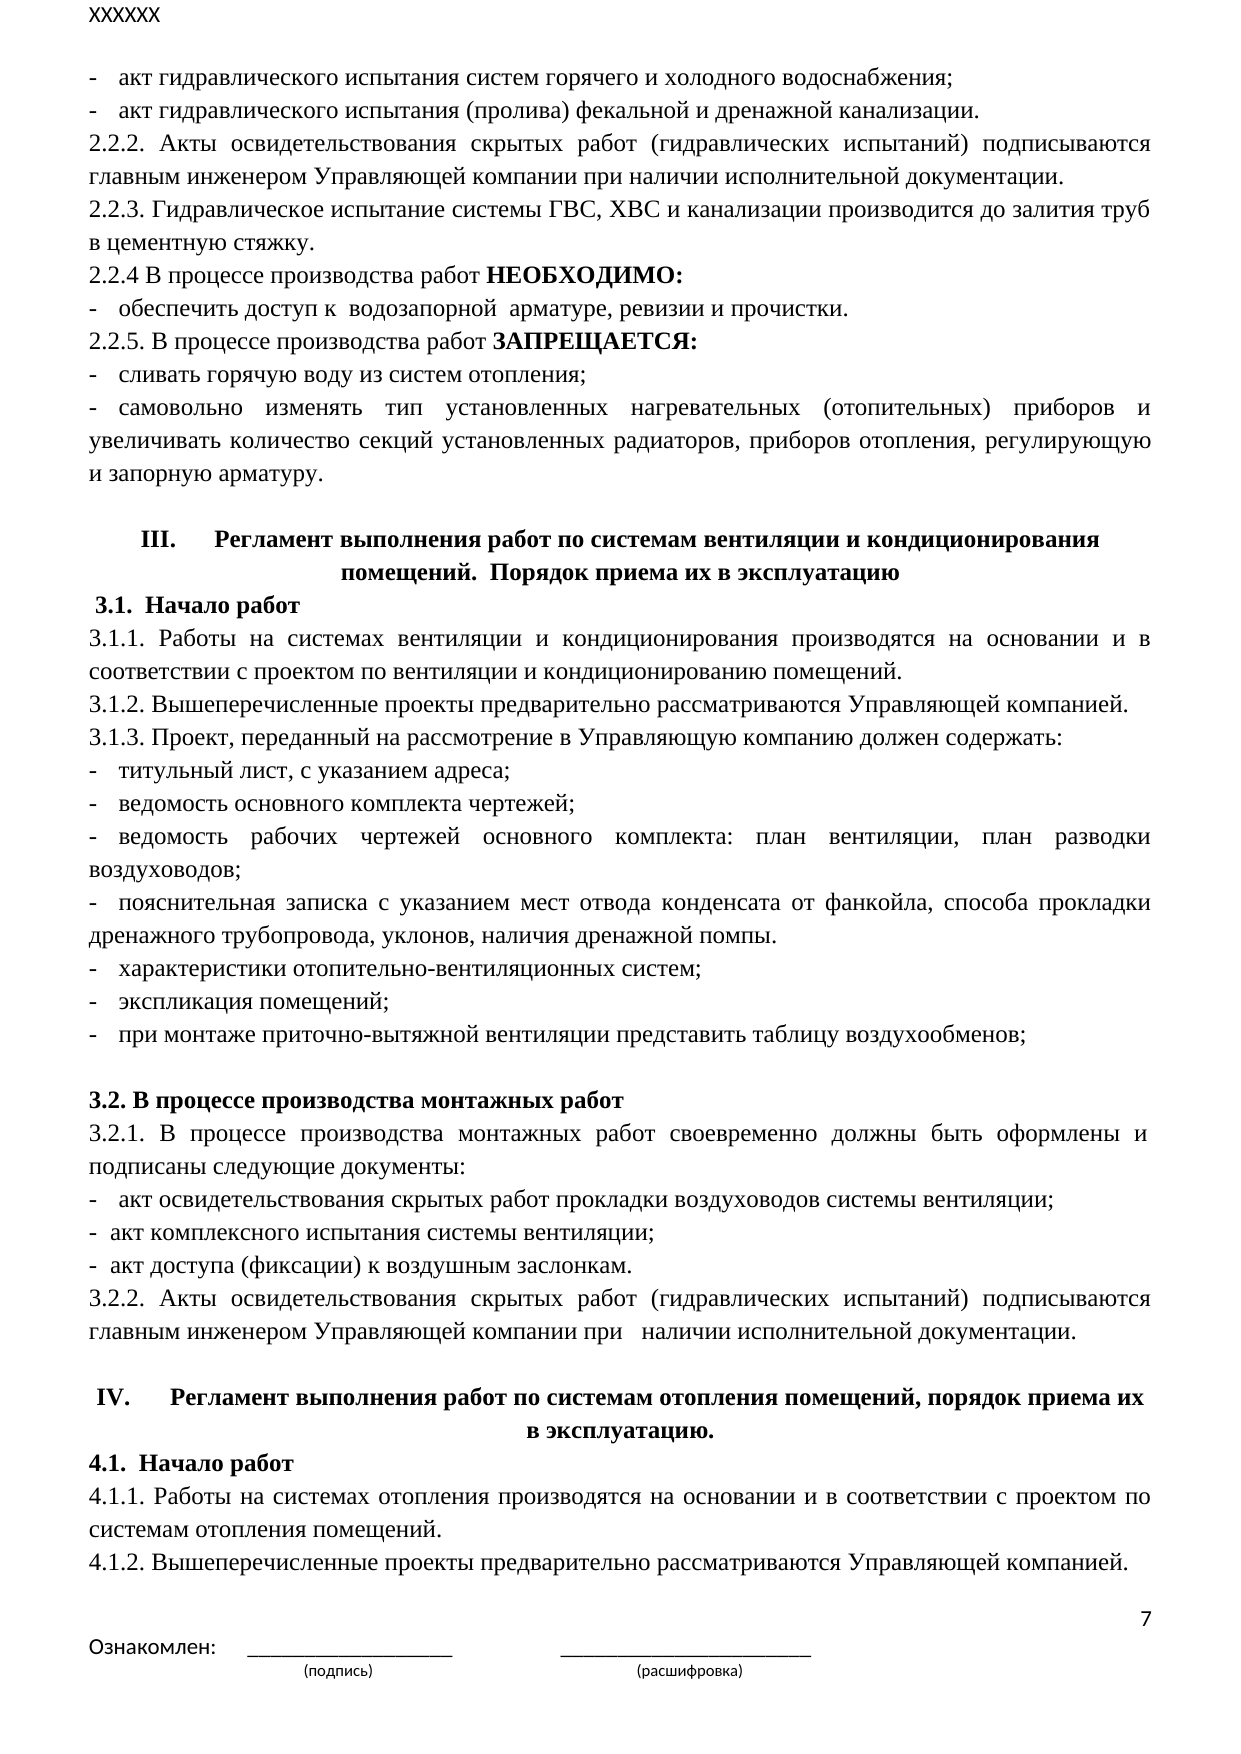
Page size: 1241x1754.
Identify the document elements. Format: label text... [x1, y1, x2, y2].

list акт гидравлического испытания (пролива) фекальной и дренажной канализации. [89, 95, 1152, 124]
list ведомость основного комплекта чертежей; [89, 788, 1152, 817]
list акт комплексного испытания системы вентиляции; [89, 1217, 1152, 1246]
text 4.1.2. Вышеперечисленные проекты предварительно рассматриваются Управляющей компанией. [89, 1547, 1152, 1576]
text 2.2.3. Гидравлическое испытание системы ГВС, ХВС и канализации производится до залития труб в цементную стяжку. [89, 194, 1152, 256]
list обеспечить доступ к водозапорной арматуре, ревизии и прочистки. [89, 293, 1152, 322]
list акт освидетельствования скрытых работ прокладки воздуховодов системы вентиляции; [89, 1184, 1150, 1213]
text 3.1.2. Вышеперечисленные проекты предварительно рассматриваются Управляющей компанией. [89, 689, 1152, 718]
list 3.1. Начало работ [89, 590, 1152, 619]
text 3.2. В процессе производства монтажных работ [89, 1085, 1148, 1114]
text 3.1.3. Проект, переданный на рассмотрение в Управляющую компанию должен содержать: [89, 722, 1152, 751]
list титульный лист, с указанием адреса; [89, 755, 1152, 784]
text 4.1.1. Работы на системах отопления производятся на основании и в соответствии с проектом по системам отопления помещений. [89, 1481, 1152, 1543]
list характеристики отопительно-вентиляционных систем; [89, 953, 1152, 982]
list самовольно изменять тип установленных нагревательных (отопительных) приборов и увеличивать количество секций установленных радиаторов, приборов отопления, регулирующую и запорную арматуру. [89, 392, 1152, 487]
list Регламент выполнения работ по системам отопления помещений, порядок приема их в эксплуатацию. [89, 1382, 1152, 1444]
text 3.2.2. Акты освидетельствования скрытых работ (гидравлических испытаний) подписываются главным инженером Управляющей компании при наличии исполнительной документации. [89, 1283, 1152, 1345]
text 3.2.1. В процессе производства монтажных работ своевременно должны быть оформлены и подписаны следующие документы: [89, 1118, 1148, 1180]
text 2.2.4 В процессе производства работ НЕОБХОДИМО: [89, 260, 1152, 289]
list сливать горячую воду из систем отопления; [89, 359, 1152, 388]
list экспликация помещений; [89, 986, 1152, 1015]
text 2.2.2. Акты освидетельствования скрытых работ (гидравлических испытаний) подписываются главным инженером Управляющей компании при наличии исполнительной документации. [89, 128, 1152, 190]
text 4.1. Начало работ [89, 1448, 1152, 1477]
list пояснительная записка с указанием мест отвода конденсата от фанкойла, способа прокладки дренажного трубопровода, уклонов, наличия дренажной помпы. [89, 887, 1152, 949]
list акт гидравлического испытания систем горячего и холодного водоснабжения; [89, 62, 1152, 91]
list Регламент выполнения работ по системам вентиляции и кондиционирования помещений. Порядок приема их в эксплуатацию [89, 524, 1152, 586]
list ведомость рабочих чертежей основного комплекта: план вентиляции, план разводки воздуховодов; [89, 821, 1152, 883]
list акт доступа (фиксации) к воздушным заслонкам. [89, 1250, 1152, 1279]
list при монтаже приточно-вытяжной вентиляции представить таблицу воздухообменов; [89, 1019, 1152, 1048]
text 2.2.5. В процессе производства работ ЗАПРЕЩАЕТСЯ: [89, 326, 1152, 355]
text 3.1.1. Работы на системах вентиляции и кондиционирования производятся на основании и в соответствии с проектом по вентиляции и кондиционированию помещений. [89, 623, 1152, 685]
